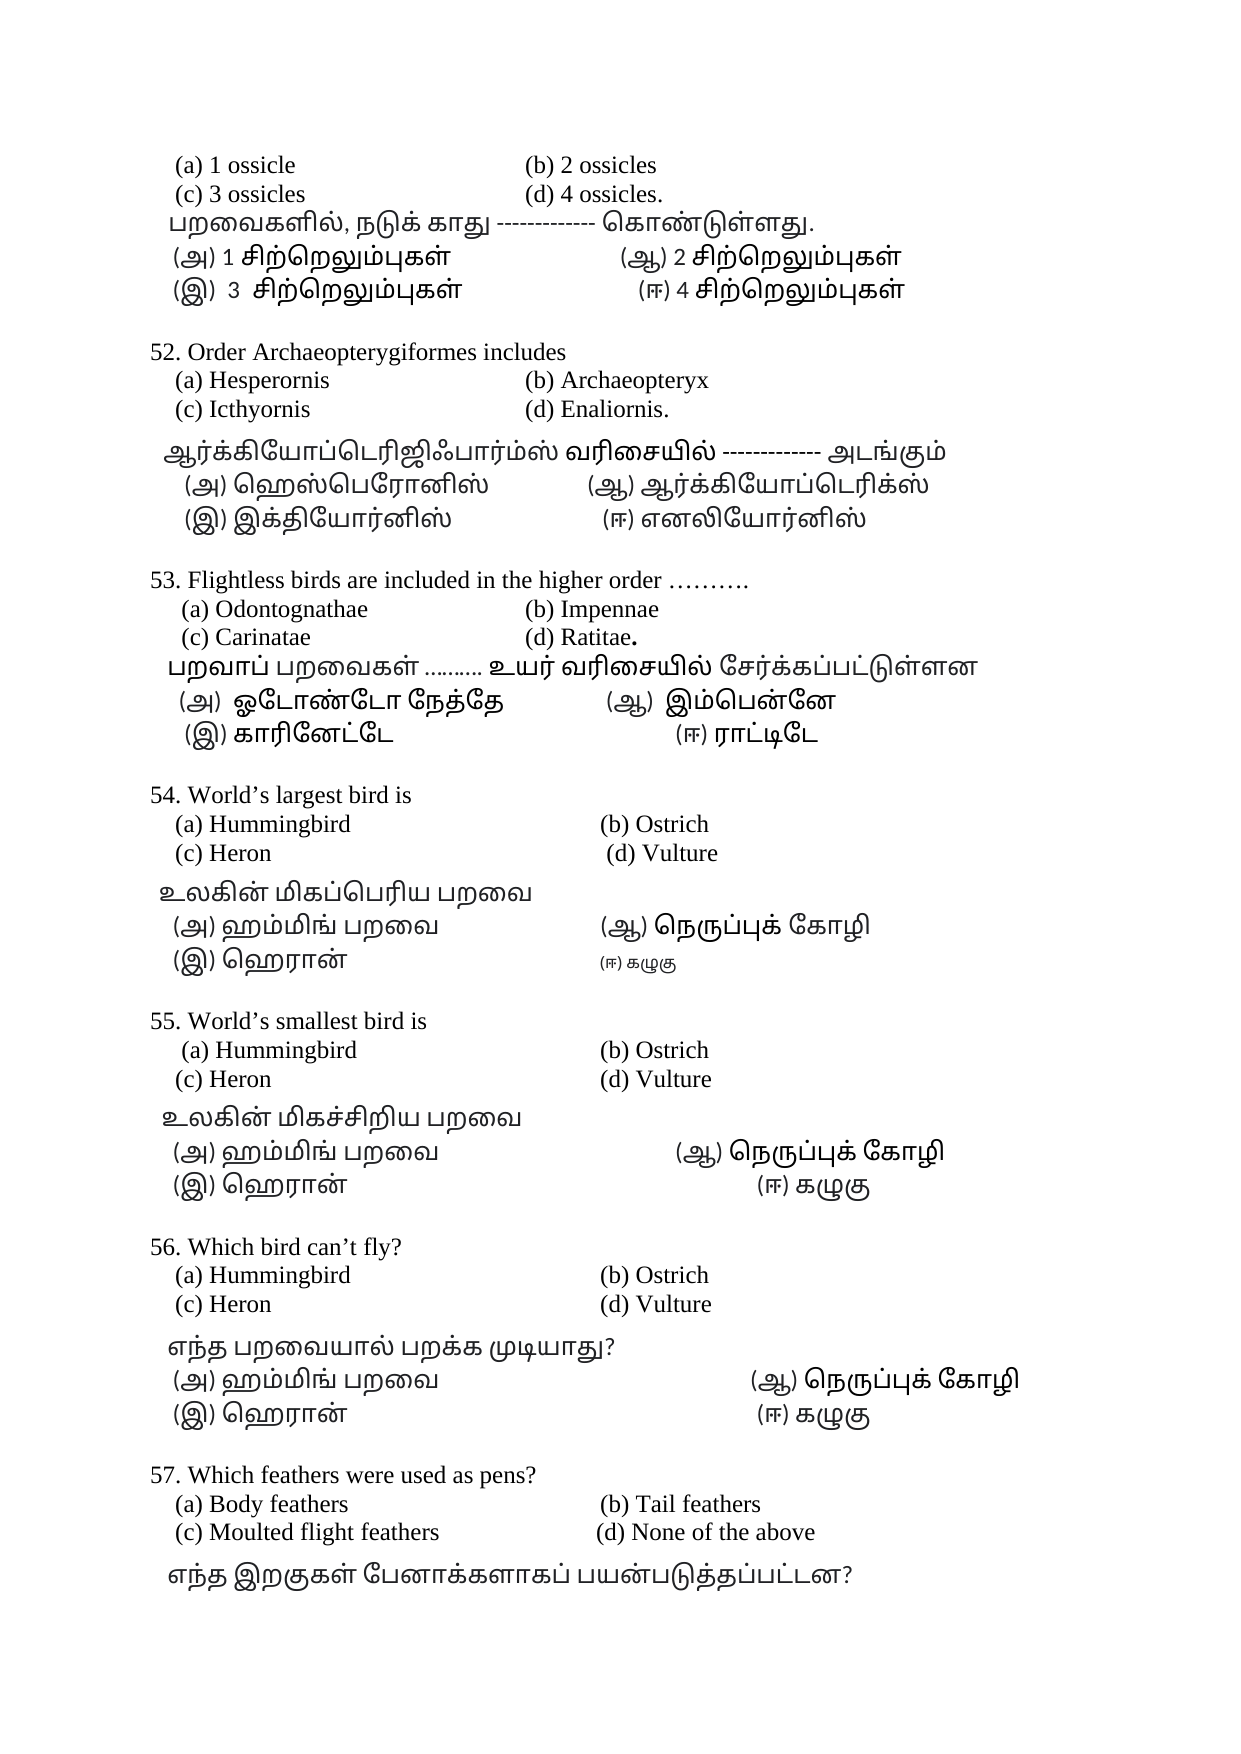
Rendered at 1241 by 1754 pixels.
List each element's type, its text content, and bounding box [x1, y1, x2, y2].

text (அ) ​​ஹம்மிங் பறவை (ஆ) நெருப்புக் கோழி [150, 1136, 1090, 1169]
text (இ) ஹெரான் (ஈ) கழுகு [150, 944, 1090, 977]
text (a) Hummingbird (b) Ostrich [150, 1035, 1090, 1064]
text (c) Moulted flight feathers (d) None of the above [150, 1517, 1090, 1546]
text (இ) ஹெரான் (ஈ) கழுகு [150, 1398, 1090, 1431]
text (இ) இக்தியோர்னிஸ் (ஈ) எனலியோர்னிஸ் [150, 503, 1090, 536]
text (இ) காரினேட்டே (ஈ) ராட்டிடே [150, 718, 1090, 752]
text (a) 1 ossicle (b) 2 ossicles [150, 150, 1090, 179]
text (அ) ​​ ஓடோண்டோ நேத்தே (ஆ) இம்பென்னே [150, 685, 1090, 718]
text உலகின் மிகப்பெரிய பறவை [150, 879, 1090, 910]
text (a) Hummingbird (b) Ostrich [150, 809, 1090, 838]
text (இ) ஹெரான் (ஈ) கழுகு [150, 1169, 1090, 1203]
text 56. Which bird can’t fly? [150, 1232, 1090, 1261]
text (அ) ​​1 சிற்றெலும்புகள் (ஆ) 2 சிற்றெலும்புகள் [150, 241, 1090, 274]
text பறவைகளில், நடுக் காது ------------- கொண்டுள்ளது. [150, 207, 1090, 241]
text (அ) ​​ஹெஸ்பெரோனிஸ் (ஆ) ஆர்க்கியோப்டெரிக்ஸ் [150, 469, 1090, 503]
text (c) Heron (d) Vulture [150, 838, 1090, 867]
text பறவாப் பறவைகள் ………. உயர் வரிசையில் சேர்க்கப்பட்டுள்ளன [150, 651, 1090, 685]
text (c) Heron (d) Vulture [150, 1289, 1090, 1318]
text 54. World’s largest bird is [150, 781, 1090, 809]
text (அ) ​​ஹம்மிங் பறவை (ஆ) நெருப்புக் கோழி [150, 1364, 1090, 1398]
text (c) Icthyornis (d) Enaliornis. [150, 394, 1090, 423]
text உலகின் மிகச்சிறிய பறவை [150, 1105, 1090, 1136]
text 55. World’s smallest bird is [150, 1006, 1090, 1035]
text ஆர்க்கியோப்டெரிஜிஃபார்ம்ஸ் வரிசையில் ------------- அடங்கும் [150, 436, 1090, 469]
text எந்த இறகுகள் பேனாக்களாகப் பயன்படுத்தப்பட்டன? [150, 1559, 1090, 1592]
text (a) Body feathers (b) Tail feathers [150, 1489, 1090, 1517]
text (a) Hummingbird (b) Ostrich [150, 1261, 1090, 1289]
text 57. Which feathers were used as pens? [150, 1460, 1090, 1489]
text எந்த பறவையால் பறக்க முடியாது? [150, 1331, 1090, 1364]
text (a) Odontognathae (b) Impennae [150, 594, 1090, 622]
text (c) Heron (d) Vulture [150, 1064, 1090, 1092]
text (அ) ​​ஹம்மிங் பறவை (ஆ) நெருப்புக் கோழி [150, 910, 1090, 944]
text 53. Flightless birds are included in the higher order ………. [150, 565, 1090, 594]
text (இ) 3 சிற்றெலும்புகள் (ஈ) 4 சிற்றெலும்புகள் [150, 274, 1090, 308]
text (c) 3 ossicles (d) 4 ossicles. [150, 179, 1090, 207]
text 52. Order Archaeopterygiformes includes [150, 337, 1090, 366]
text (a) Hesperornis (b) Archaeopteryx [150, 366, 1090, 394]
text (c) Carinatae (d) Ratitae. [150, 622, 1090, 651]
